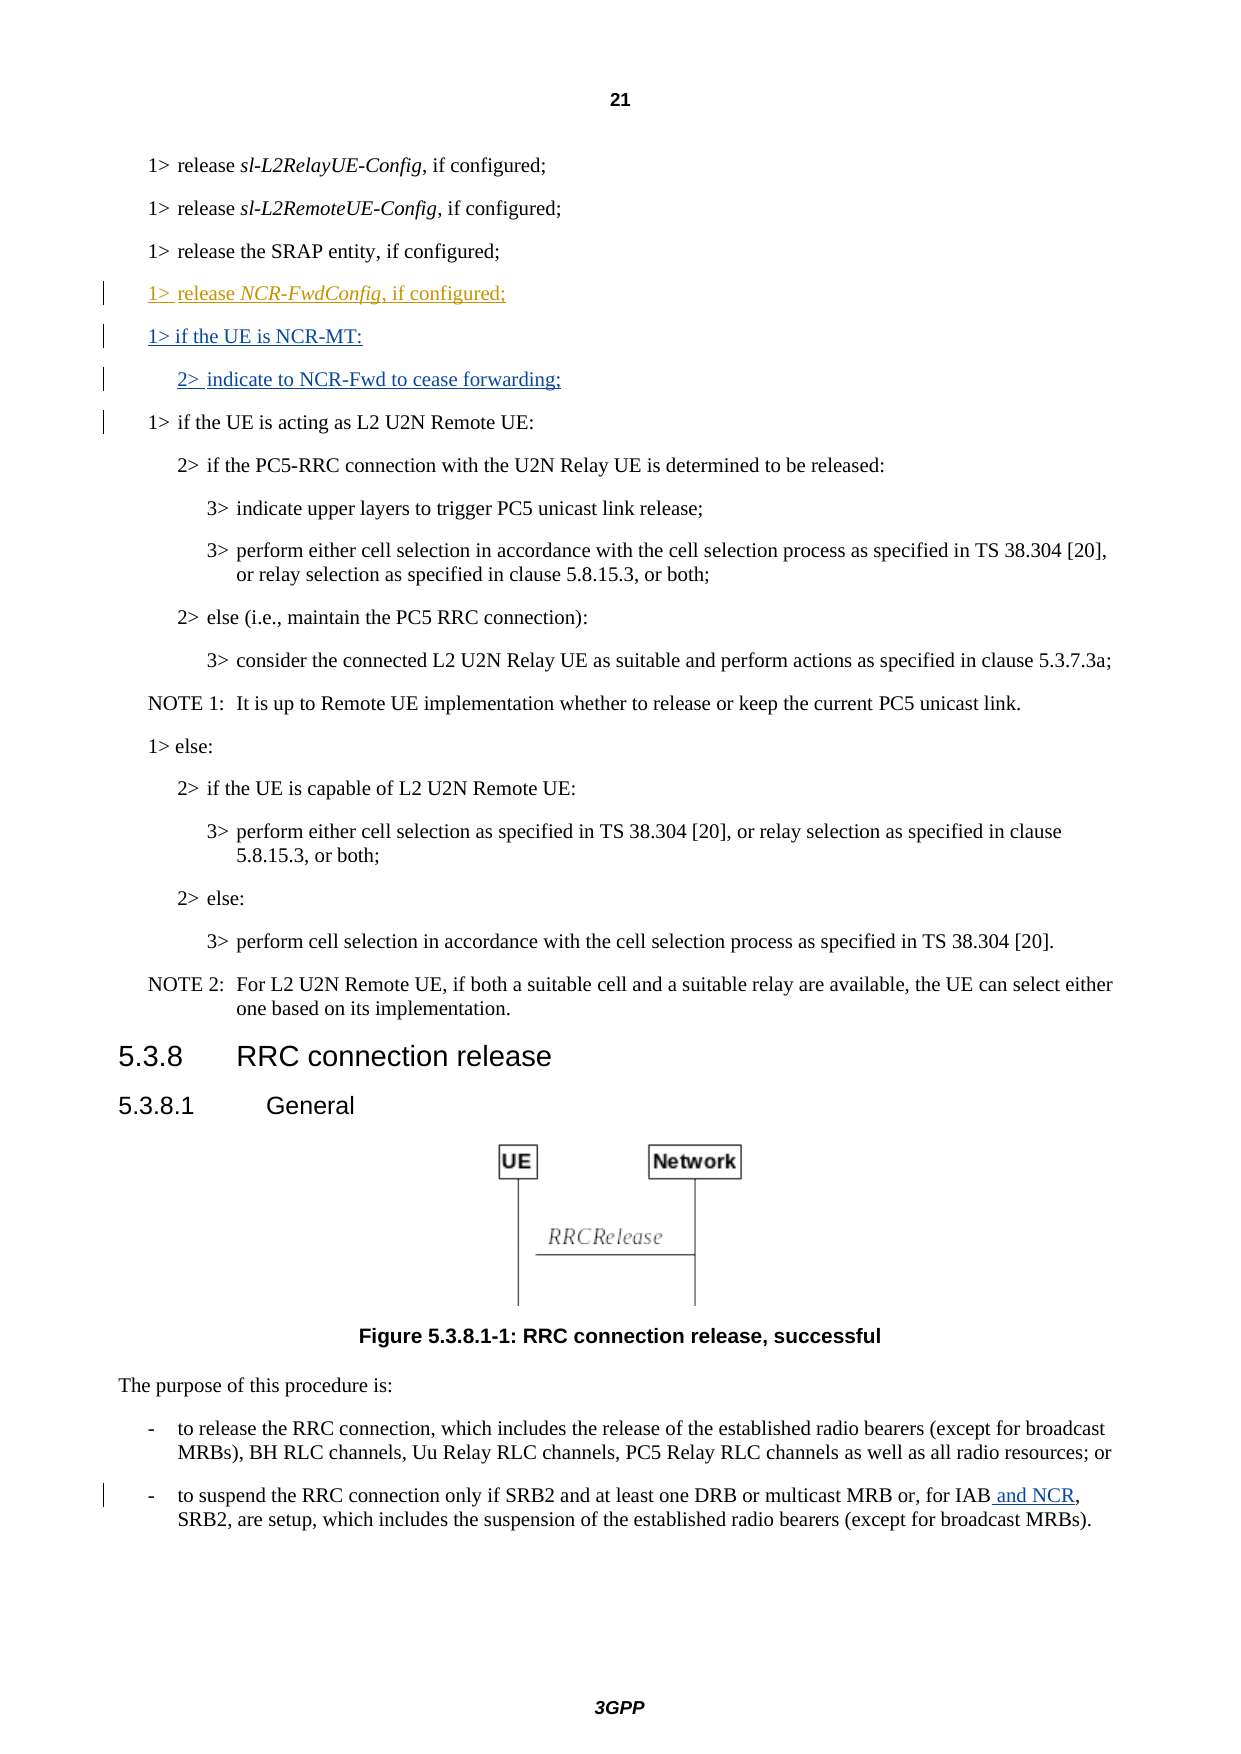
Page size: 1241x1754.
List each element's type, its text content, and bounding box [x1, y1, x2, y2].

text 2> if the PC5-RRC connection with the U2N Relay UE is determined to be released: [177, 453, 1122, 477]
text 3> indicate upper layers to trigger PC5 unicast link release; [207, 495, 1122, 519]
text 2> else (i.e., maintain the PC5 RRC connection): [177, 605, 1122, 629]
text 2> if the UE is capable of L2 U2N Remote UE: [177, 776, 1122, 800]
text The purpose of this procedure is: [118, 1373, 1122, 1397]
text 1> release the SRAP entity, if configured; [148, 238, 1122, 263]
text 3> consider the connected L2 U2N Relay UE as suitable and perform actions as specified in clause 5.3.7.3a; [207, 648, 1122, 672]
text 3> perform cell selection in accordance with the cell selection process as specified in TS 38.304 [20]. [207, 929, 1122, 953]
text 3> perform either cell selection in accordance with the cell selection process as specified in TS 38.304 [20], or relay selection as specified in clause 5.8.15.3, or both; [207, 538, 1122, 586]
text Figure 5.3.8.1-1: RRC connection release, successful [118, 1324, 1122, 1348]
text NOTE 1: It is up to Remote UE implementation whether to release or keep the current PC5 unicast link. [148, 691, 1122, 715]
subtitle 5.3.8 RRC connection release [118, 1038, 1122, 1072]
text - to release the RRC connection, which includes the release of the established radio bearers (except for broadcast MRBs), BH RLC channels, Uu Relay RLC channels, PC5 Relay RLC channels as well as all radio resources; or [148, 1416, 1122, 1464]
text - to suspend the RRC connection only if SRB2 and at least one DRB or multicast MRB or, for IAB, SRB2, are setup, which includes the suspension of the established radio bearers (except for broadcast MRBs). [148, 1483, 1122, 1531]
text 2> else: [177, 886, 1122, 910]
subtitle 5.3.8.1 General [118, 1091, 1122, 1119]
text 1> release sl-L2RemoteUE-Config, if configured; [148, 196, 1122, 220]
text 3> perform either cell selection as specified in TS 38.304 [20], or relay selection as specified in clause 5.8.15.3, or both; [207, 819, 1122, 867]
text 1> else: [148, 733, 1122, 758]
text 1> release sl-L2RelayUE-Config, if configured; [148, 153, 1122, 177]
text NOTE 2: For L2 U2N Remote UE, if both a suitable cell and a suitable relay are available, the UE can select either one based on its implementation. [148, 972, 1122, 1020]
text 1> if the UE is acting as L2 U2N Remote UE: [148, 410, 1122, 434]
